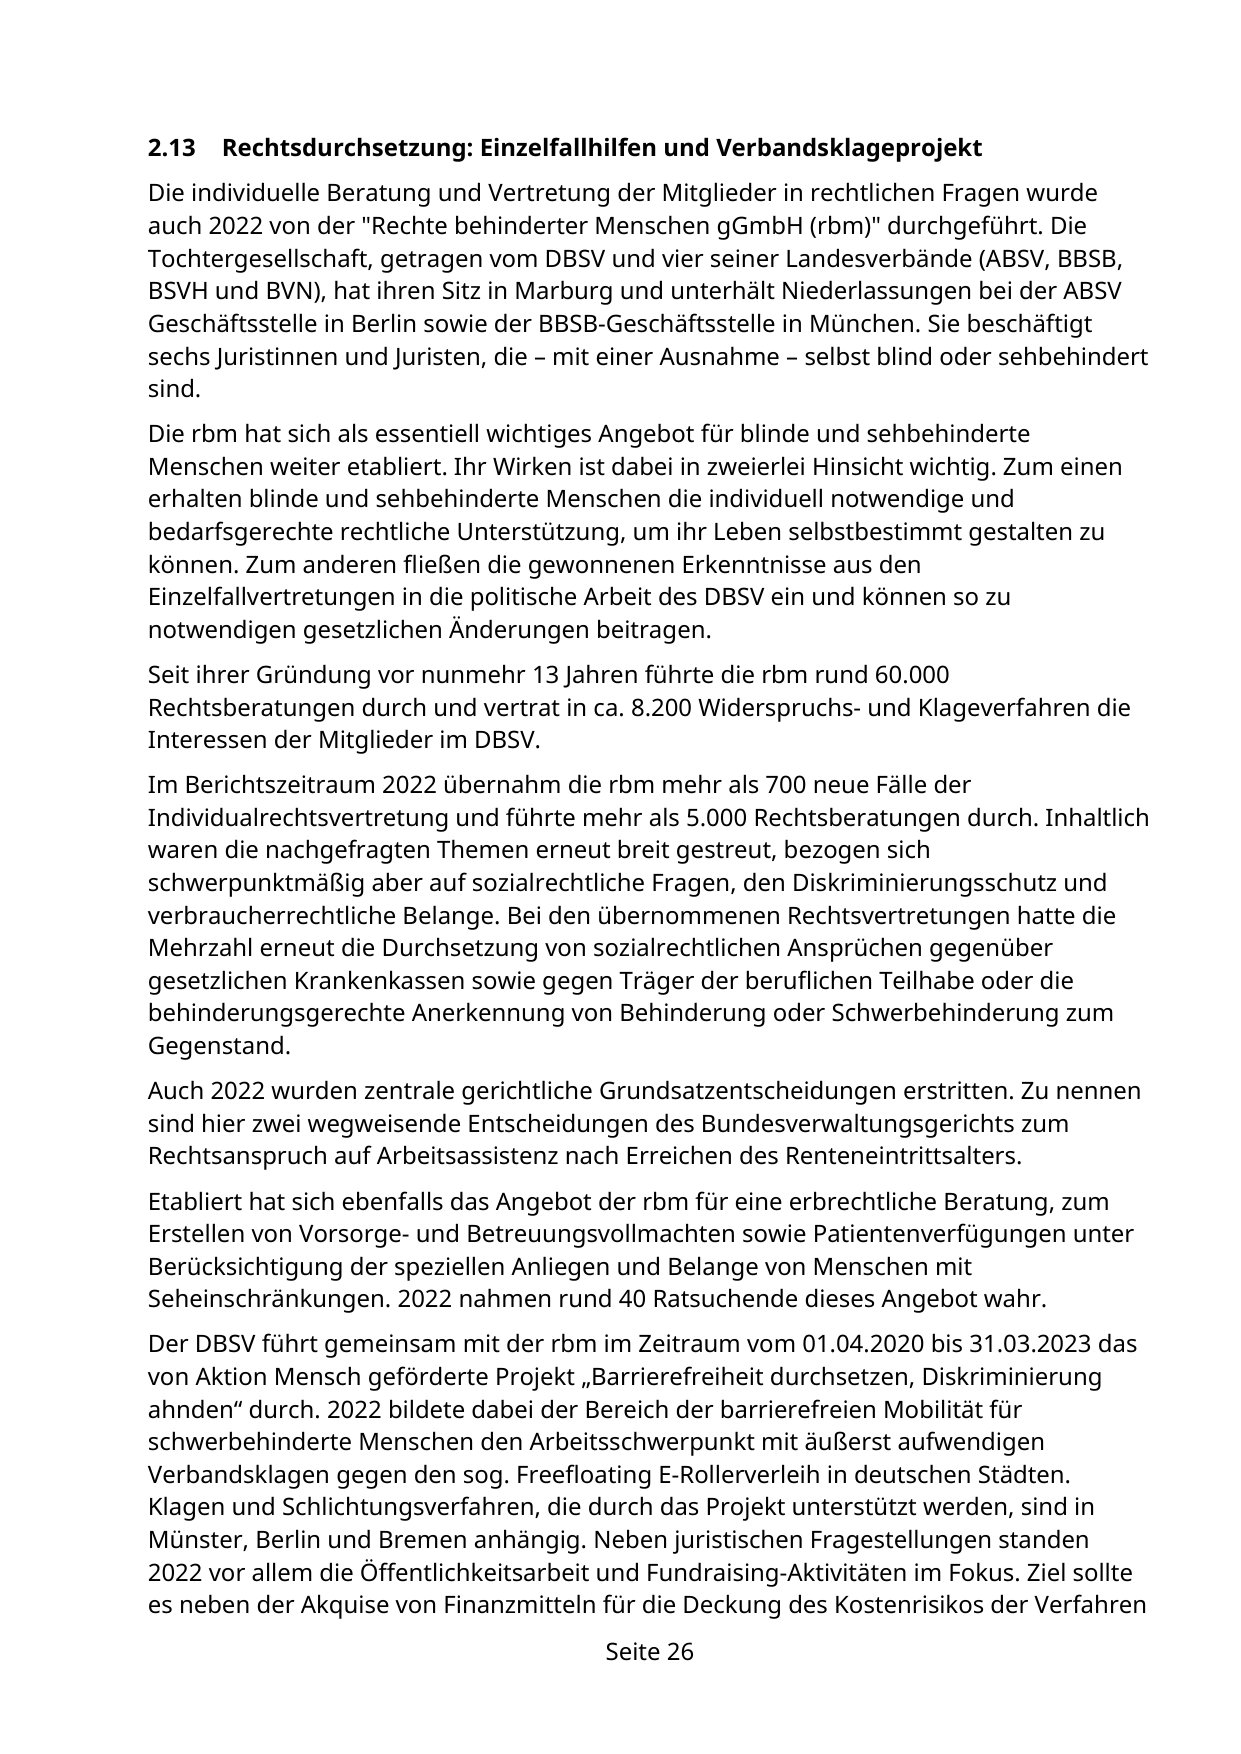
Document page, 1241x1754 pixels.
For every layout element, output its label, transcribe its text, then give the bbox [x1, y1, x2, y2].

text Im Berichtszeitraum 2022 übernahm die rbm mehr als 700 neue Fälle der Individualrechtsvertretung und führte mehr als 5.000 Rechtsberatungen durch. Inhaltlich waren die nachgefragten Themen erneut breit gestreut, bezogen sich schwerpunktmäßig aber auf sozialrechtliche Fragen, den Diskriminierungsschutz und verbraucherrechtliche Belange. Bei den übernommenen Rechtsvertretungen hatte die Mehrzahl erneut die Durchsetzung von sozialrechtlichen Ansprüchen gegenüber gesetzlichen Krankenkassen sowie gegen Träger der beruflichen Teilhabe oder die behinderungsgerechte Anerkennung von Behinderung oder Schwerbehinderung zum Gegenstand. [148, 768, 1152, 1061]
text Die rbm hat sich als essentiell wichtiges Angebot für blinde und sehbehinderte Menschen weiter etabliert. Ihr Wirken ist dabei in zweierlei Hinsicht wichtig. Zum einen erhalten blinde und sehbehinderte Menschen die individuell notwendige und bedarfsgerechte rechtliche Unterstützung, um ihr Leben selbstbestimmt gestalten zu können. Zum anderen fließen die gewonnenen Erkenntnisse aus den Einzelfallvertretungen in die politische Arbeit des DBSV ein und können so zu notwendigen gesetzlichen Änderungen beitragen. [148, 417, 1152, 645]
text Die individuelle Beratung und Vertretung der Mitglieder in rechtlichen Fragen wurde auch 2022 von der "Rechte behinderter Menschen gGmbH (rbm)" durchgeführt. Die Tochtergesellschaft, getragen vom DBSV und vier seiner Landesverbände (ABSV, BBSB, BSVH und BVN), hat ihren Sitz in Marburg und unterhält Niederlassungen bei der ABSV Geschäftsstelle in Berlin sowie der BBSB-Geschäftsstelle in München. Sie beschäftigt sechs Juristinnen und Juristen, die – mit einer Ausnahme – selbst blind oder sehbehindert sind. [148, 176, 1152, 404]
text Etabliert hat sich ebenfalls das Angebot der rbm für eine erbrechtliche Beratung, zum Erstellen von Vorsorge- und Betreuungsvollmachten sowie Patientenverfügungen unter Berücksichtigung der speziellen Anliegen und Belange von Menschen mit Seheinschränkungen. 2022 nahmen rund 40 Ratsuchende dieses Angebot wahr. [148, 1184, 1152, 1315]
text Auch 2022 wurden zentrale gerichtliche Grundsatzentscheidungen erstritten. Zu nennen sind hier zwei wegweisende Entscheidungen des Bundesverwaltungsgerichts zum Rechtsanspruch auf Arbeitsassistenz nach Erreichen des Renteneintrittsalters. [148, 1074, 1152, 1172]
text Seit ihrer Gründung vor nunmehr 13 Jahren führte die rbm rund 60.000 Rechtsberatungen durch und vertrat in ca. 8.200 Widerspruchs- und Klageverfahren die Interessen der Mitglieder im DBSV. [148, 658, 1152, 756]
subtitle Rechtsdurchsetzung: Einzelfallhilfen und Verbandsklageprojekt [148, 131, 1152, 164]
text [148, 1327, 1152, 1621]
